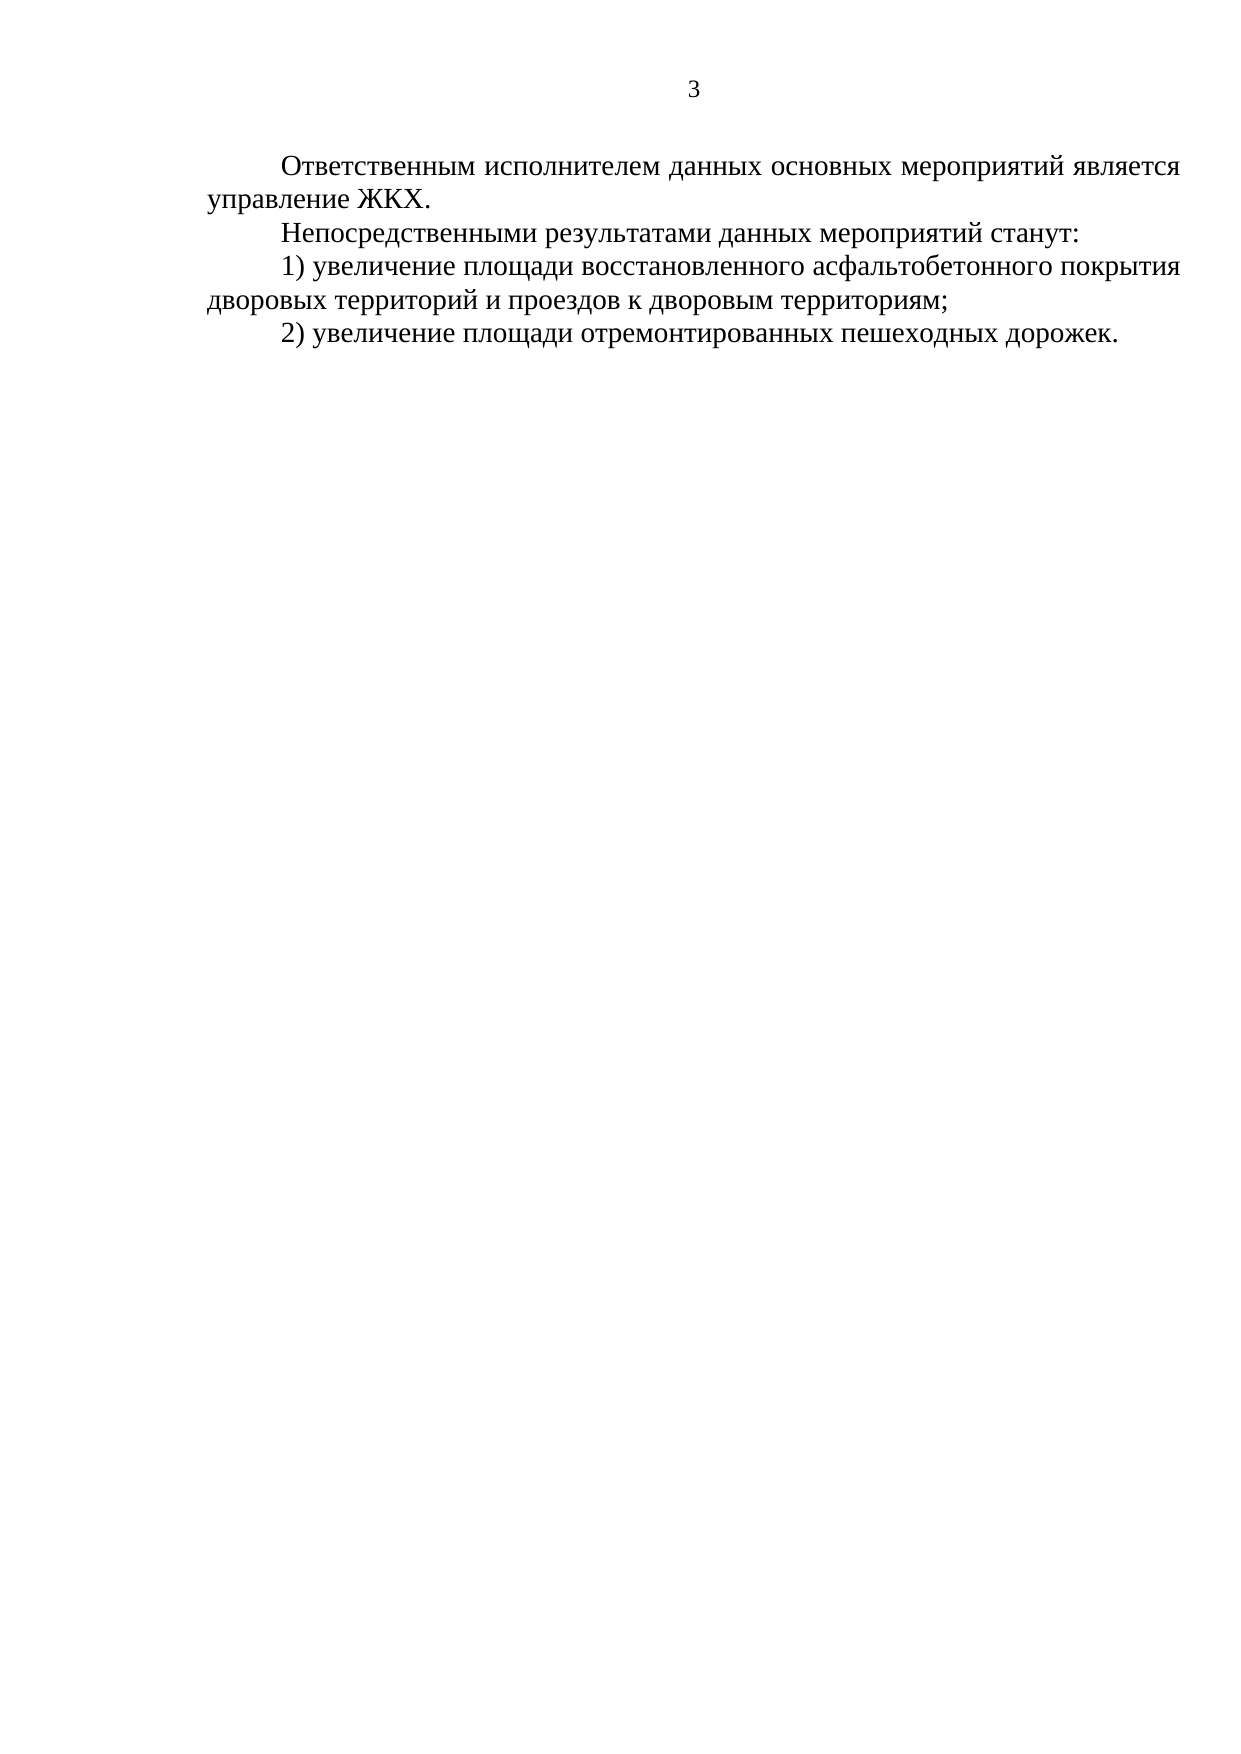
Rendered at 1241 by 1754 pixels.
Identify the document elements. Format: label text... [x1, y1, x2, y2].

text 2) увеличение площади отремонтированных пешеходных дорожек. [207, 315, 1181, 349]
text Ответственным исполнителем данных основных мероприятий является управление ЖКХ. [207, 148, 1181, 215]
text Непосредственными результатами данных мероприятий станут: [207, 215, 1181, 248]
text 1) увеличение площади восстановленного асфальтобетонного покрытия дворовых территорий и проездов к дворовым территориям; [207, 248, 1181, 315]
